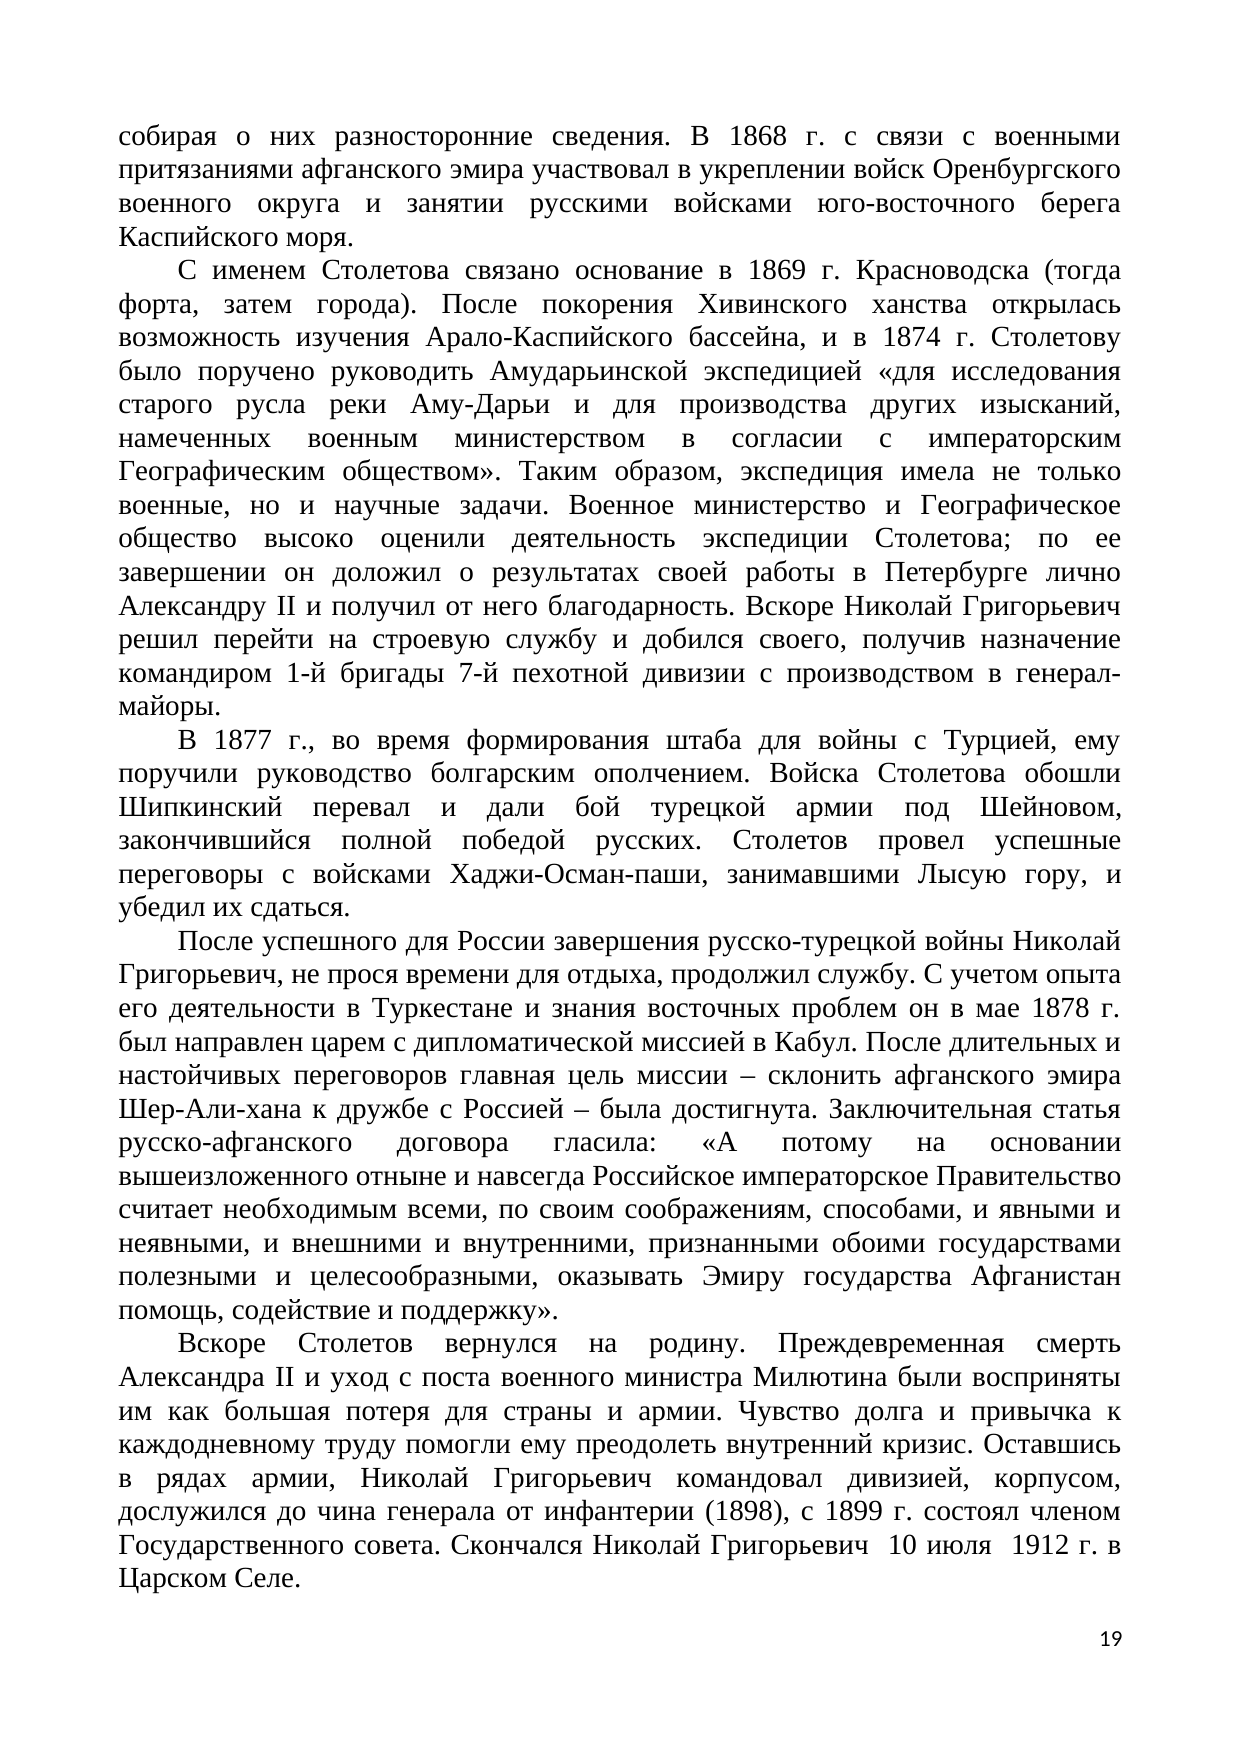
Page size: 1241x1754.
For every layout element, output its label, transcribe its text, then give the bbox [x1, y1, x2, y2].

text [118, 118, 1122, 252]
text Вскоре Столетов вернулся на родину. Преждевременная смерть Александра II и уход с поста военного министра Милютина были восприняты им как большая потеря для страны и армии. Чувство долга и привычка к каждодневному труду помогли ему преодолеть внутренний кризис. Оставшись в рядах армии, Николай Григорьевич командовал дивизией, корпусом, дослужился до чина генерала от инфантерии (1898), с 1899 г. состоял членом Государственного совета. Скончался Николай Григорьевич 10 июля 1912 г. в Царском Селе. [118, 1326, 1122, 1594]
text После успешного для России завершения русско-турецкой войны Николай Григорьевич, не прося времени для отдыха, продолжил службу. С учетом опыта его деятельности в Туркестане и знания восточных проблем он в мае 1878 г. был направлен царем с дипломатической миссией в Кабул. После длительных и настойчивых переговоров главная цель миссии – склонить афганского эмира Шер-Али-хана к дружбе с Россией – была достигнута. Заключительная статья русско-афганского договора гласила: «А потому на основании вышеизложенного отныне и навсегда Российское императорское Правительство считает необходимым всеми, по своим соображениям, способами, и явными и неявными, и внешними и внутренними, признанными обоими государствами полезными и целесообразными, оказывать Эмиру государства Афганистан помощь, содействие и поддержку». [118, 923, 1122, 1326]
text С именем Столетова связано основание в 1869 г. Красноводска (тогда форта, затем города). После покорения Хивинского ханства открылась возможность изучения Арало-Каспийского бассейна, и в 1874 г. Столетову было поручено руководить Амударьинской экспедицией «для исследования старого русла реки Аму-Дарьи и для производства других изысканий, намеченных военным министерством в согласии с императорским Географическим обществом». Таким образом, экспедиция имела не только военные, но и научные задачи. Военное министерство и Географическое общество высоко оценили деятельность экспедиции Столетова; по ее завершении он доложил о результатах своей работы в Петербурге лично Александру II и получил от него благодарность. Вскоре Николай Григорьевич решил перейти на строевую службу и добился своего, получив назначение командиром 1-й бригады 7-й пехотной дивизии с производством в генерал-майоры. [118, 252, 1122, 722]
text В 1877 г., во время формирования штаба для войны с Турцией, ему поручили руководство болгарским ополчением. Войска Столетова обошли Шипкинский перевал и дали бой турецкой армии под Шейновом, закончившийся полной победой русских. Столетов провел успешные переговоры с войсками Хаджи-Осман-паши, занимавшими Лысую гору, и убедил их сдаться. [118, 722, 1122, 923]
